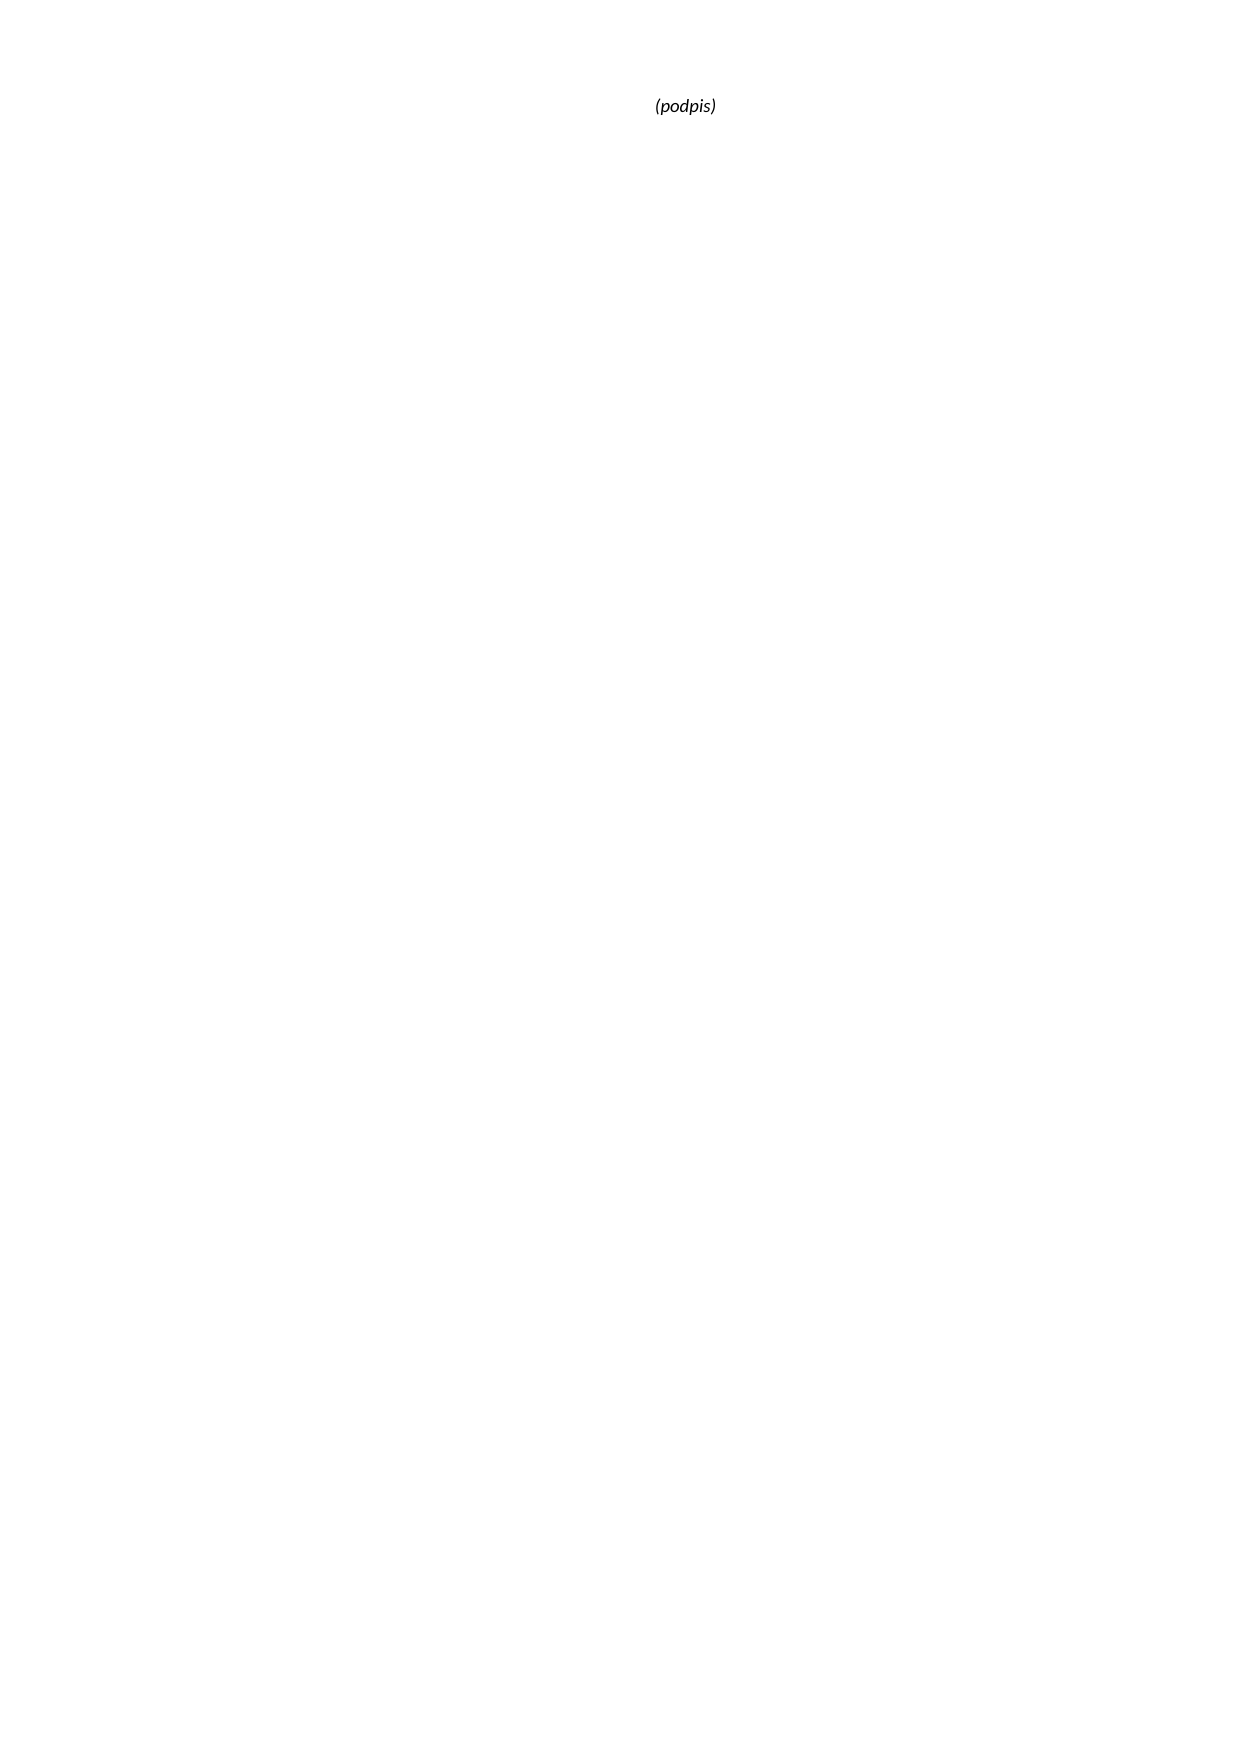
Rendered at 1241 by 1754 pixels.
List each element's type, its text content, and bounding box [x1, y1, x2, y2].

text (podpis) [148, 94, 1092, 117]
